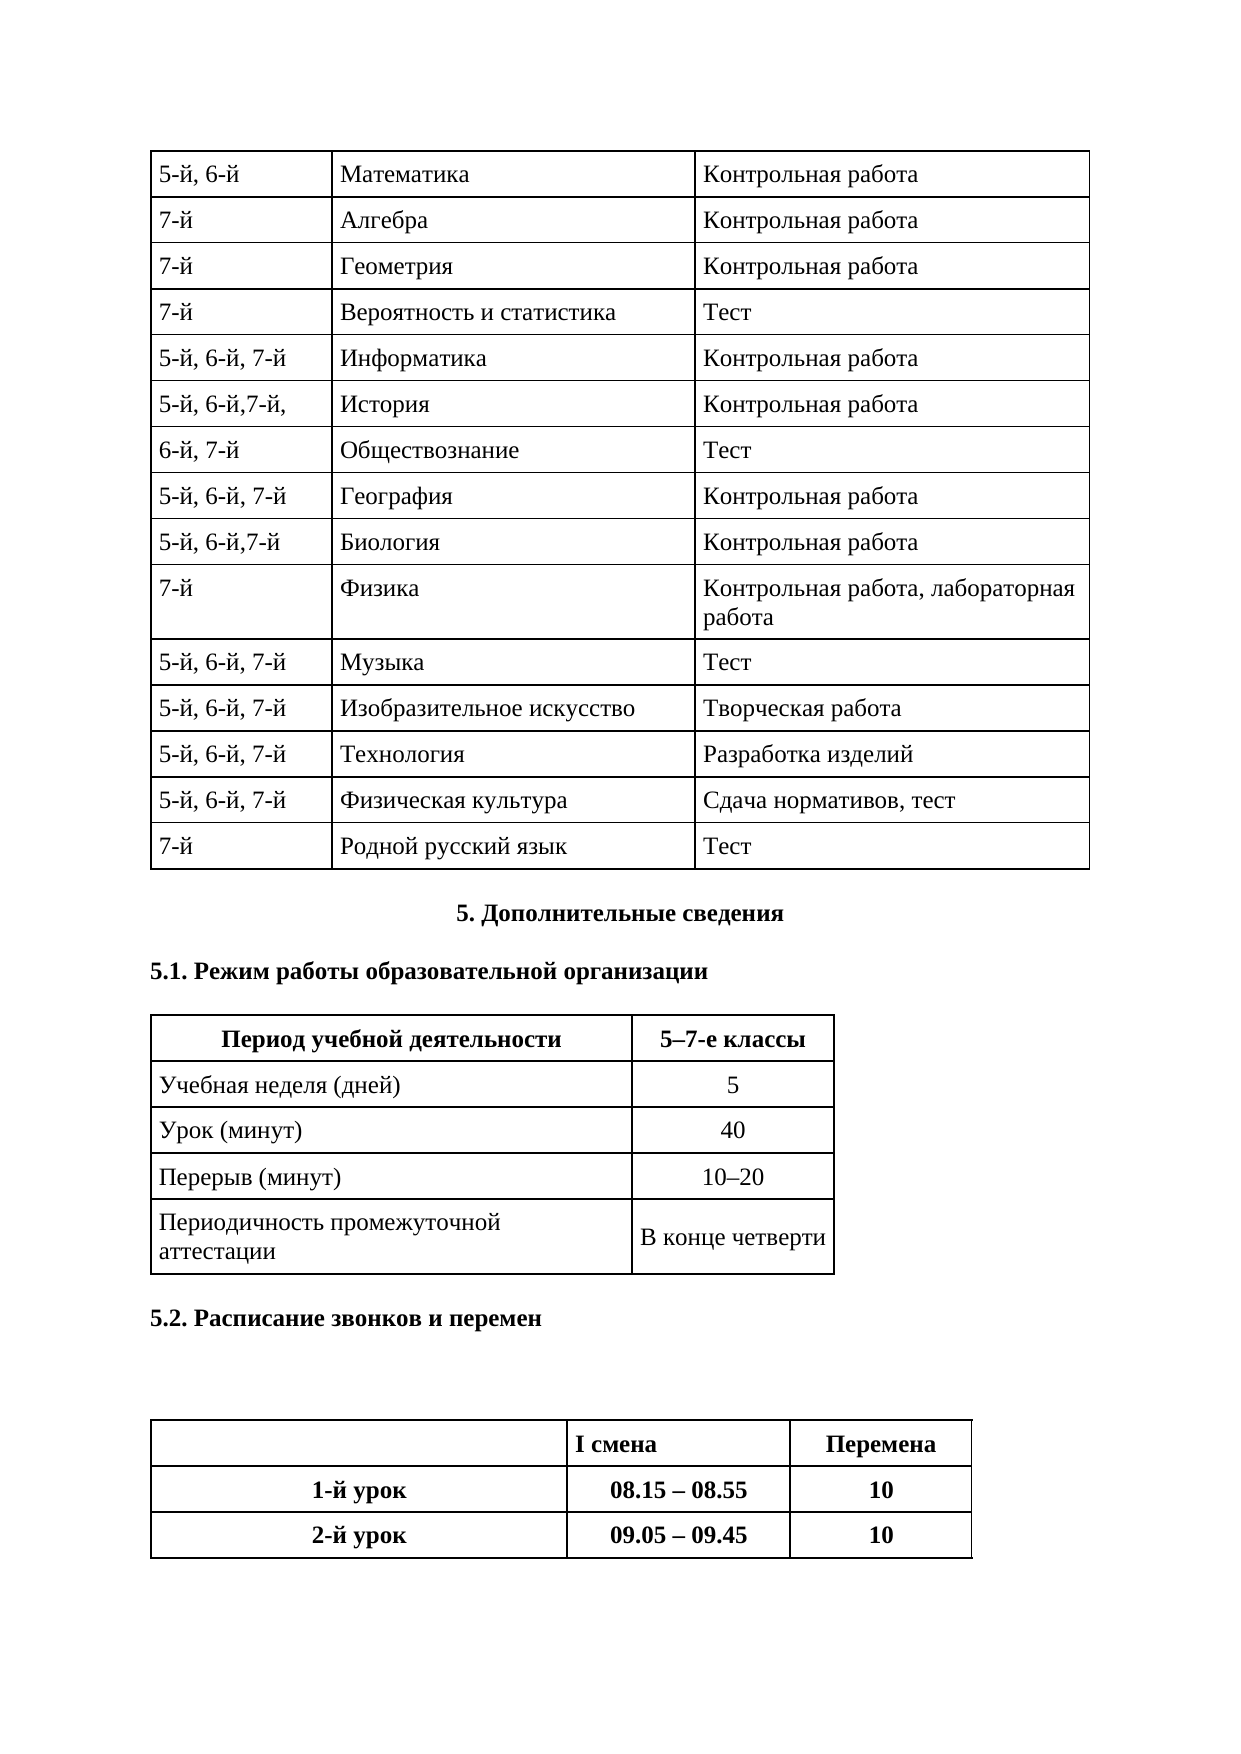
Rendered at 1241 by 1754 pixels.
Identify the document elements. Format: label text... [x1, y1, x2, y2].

table_cell 5 [633, 1062, 833, 1106]
table_cell Физика [333, 565, 694, 638]
table_cell Родной русский язык [333, 823, 694, 868]
table_cell Перерыв (минут) [152, 1154, 631, 1198]
table_cell 7-й [152, 290, 331, 334]
table_cell 6-й, 7-й [152, 427, 331, 472]
table_cell Изобразительное искусство [333, 686, 694, 730]
table_cell Геометрия [333, 243, 694, 288]
table_header Перемена [791, 1421, 971, 1465]
table_cell Урок (минут) [152, 1108, 631, 1152]
table_cell 5-й, 6-й, 7-й [152, 335, 331, 380]
table_cell 5-й, 6-й, 7-й [152, 732, 331, 776]
table_header I смена [568, 1421, 789, 1465]
text 5.1. Режим работы образовательной организации [150, 956, 1090, 985]
table_cell 7-й [152, 565, 331, 638]
table_cell Технология [333, 732, 694, 776]
text 5.2. Расписание звонков и перемен [150, 1303, 1090, 1332]
table_cell 5-й, 6-й, 7-й [152, 640, 331, 684]
table_cell 2-й урок [152, 1513, 566, 1557]
table_cell Контрольная работа [696, 335, 1089, 380]
table_cell Физическая культура [333, 778, 694, 822]
table_cell 5-й, 6-й,7-й, [152, 381, 331, 426]
text 5. Дополнительные сведения [150, 898, 1090, 927]
table_header 5–7-е классы [633, 1016, 833, 1060]
table_cell 40 [633, 1108, 833, 1152]
table_cell 7-й [152, 243, 331, 288]
table_cell В конце четверти [633, 1200, 833, 1273]
table_cell Сдача нормативов, тест [696, 778, 1089, 822]
table_cell Вероятность и статистика [333, 290, 694, 334]
table_cell Контрольная работа [696, 381, 1089, 426]
table_cell 09.05 – 09.45 [568, 1513, 789, 1557]
table_cell Тест [696, 823, 1089, 868]
table_cell Биология [333, 519, 694, 563]
table_cell 7-й [152, 823, 331, 868]
table_header [152, 1421, 566, 1465]
table_cell 7-й [152, 198, 331, 242]
table_cell Контрольная работа [696, 243, 1089, 288]
table_cell 10–20 [633, 1154, 833, 1198]
table_cell Контрольная работа, лабораторная работа [696, 565, 1089, 638]
table_cell Учебная неделя (дней) [152, 1062, 631, 1106]
table_cell Алгебра [333, 198, 694, 242]
table_cell 5-й, 6-й [152, 152, 331, 196]
table_cell Тест [696, 640, 1089, 684]
table_cell 1-й урок [152, 1467, 566, 1511]
table_header Период учебной деятельности [152, 1016, 631, 1060]
table_cell Контрольная работа [696, 198, 1089, 242]
table_cell Тест [696, 427, 1089, 472]
table_cell Математика [333, 152, 694, 196]
table_cell Контрольная работа [696, 152, 1089, 196]
table_cell 10 [791, 1513, 971, 1557]
table_cell 5-й, 6-й, 7-й [152, 778, 331, 822]
table_cell 5-й, 6-й, 7-й [152, 686, 331, 730]
table_cell История [333, 381, 694, 426]
table_cell Разработка изделий [696, 732, 1089, 776]
table_cell Тест [696, 290, 1089, 334]
table_cell География [333, 473, 694, 517]
table_cell Обществознание [333, 427, 694, 472]
table_cell Музыка [333, 640, 694, 684]
table_cell 5-й, 6-й, 7-й [152, 473, 331, 517]
table_cell 10 [791, 1467, 971, 1511]
table_cell Контрольная работа [696, 519, 1089, 563]
table_cell 5-й, 6-й,7-й [152, 519, 331, 563]
table_cell Информатика [333, 335, 694, 380]
table_cell Творческая работа [696, 686, 1089, 730]
table_cell Периодичность промежуточной аттестации [152, 1200, 631, 1273]
table_cell Контрольная работа [696, 473, 1089, 517]
table_cell 08.15 – 08.55 [568, 1467, 789, 1511]
